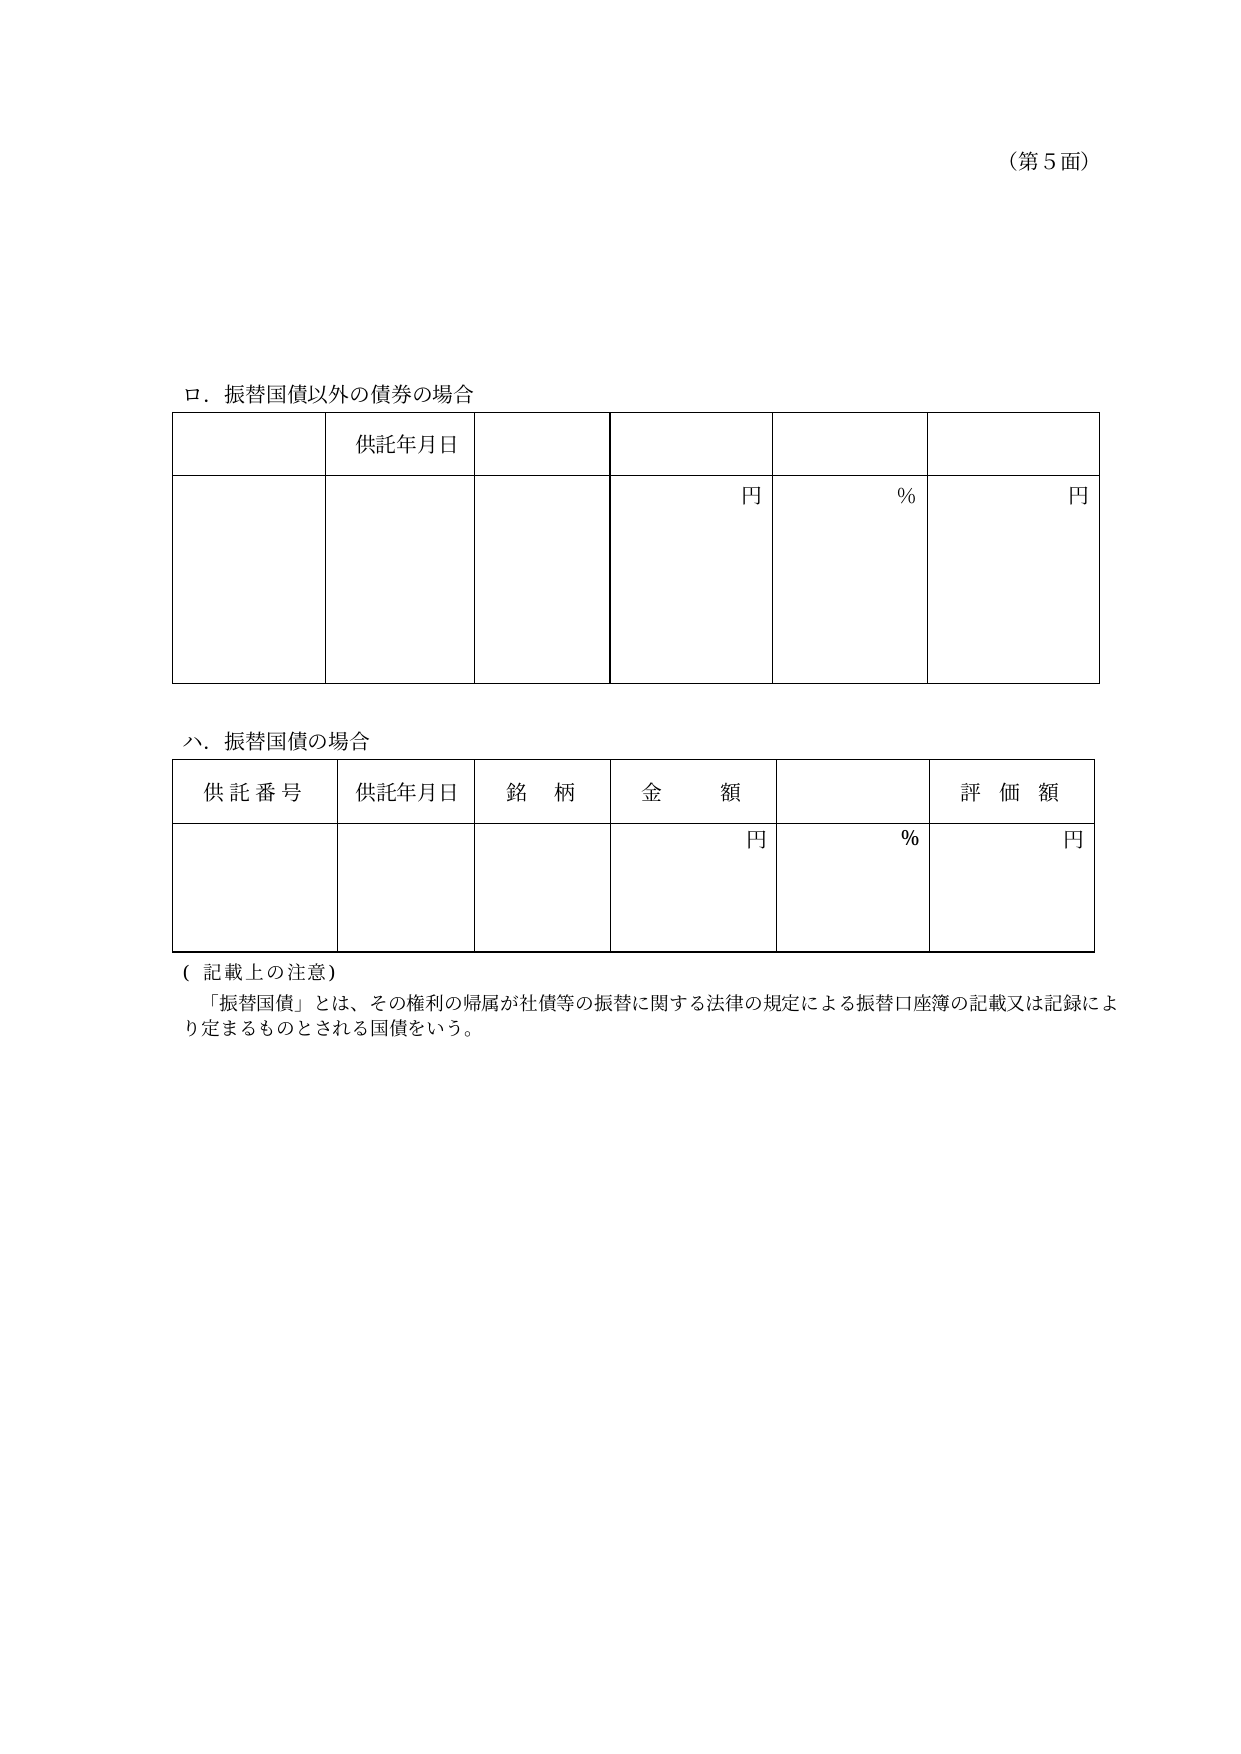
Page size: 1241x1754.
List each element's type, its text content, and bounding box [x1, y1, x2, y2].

table_header 供託番号 [173, 760, 337, 822]
table_header 評価額 [930, 760, 1094, 822]
table_cell [173, 824, 337, 951]
table_cell 円 [930, 824, 1094, 951]
text (記載上の注意) [141, 952, 1120, 990]
table_header [173, 413, 325, 474]
table_header [611, 413, 772, 474]
table_header [777, 760, 929, 822]
table_header [773, 413, 927, 474]
table_cell 円 [611, 476, 772, 683]
text 「振替国債」とは、その権利の帰属が社債等の振替に関する法律の規定による振替口座簿の記載又は記録により定まるものとされる国債をいう。 [183, 990, 1120, 1040]
table_header [475, 413, 609, 474]
table_cell % [777, 824, 929, 951]
table_cell [173, 476, 325, 683]
table_cell [326, 476, 474, 683]
table_header [928, 413, 1099, 474]
table_cell [475, 476, 609, 683]
table_header 金額 [611, 760, 776, 822]
text ロ．振替国債以外の債券の場合 [120, 374, 1120, 412]
table_header 銘柄 [475, 760, 610, 822]
table_header 供託年月日 [326, 413, 474, 474]
table_cell [338, 824, 474, 951]
table_cell ％ [773, 476, 927, 683]
table_header 供託年月日 [338, 760, 474, 822]
table_cell 円 [928, 476, 1099, 683]
table_cell 円 [611, 824, 776, 951]
text ハ．振替国債の場合 [172, 721, 1120, 759]
table_cell [475, 824, 610, 951]
